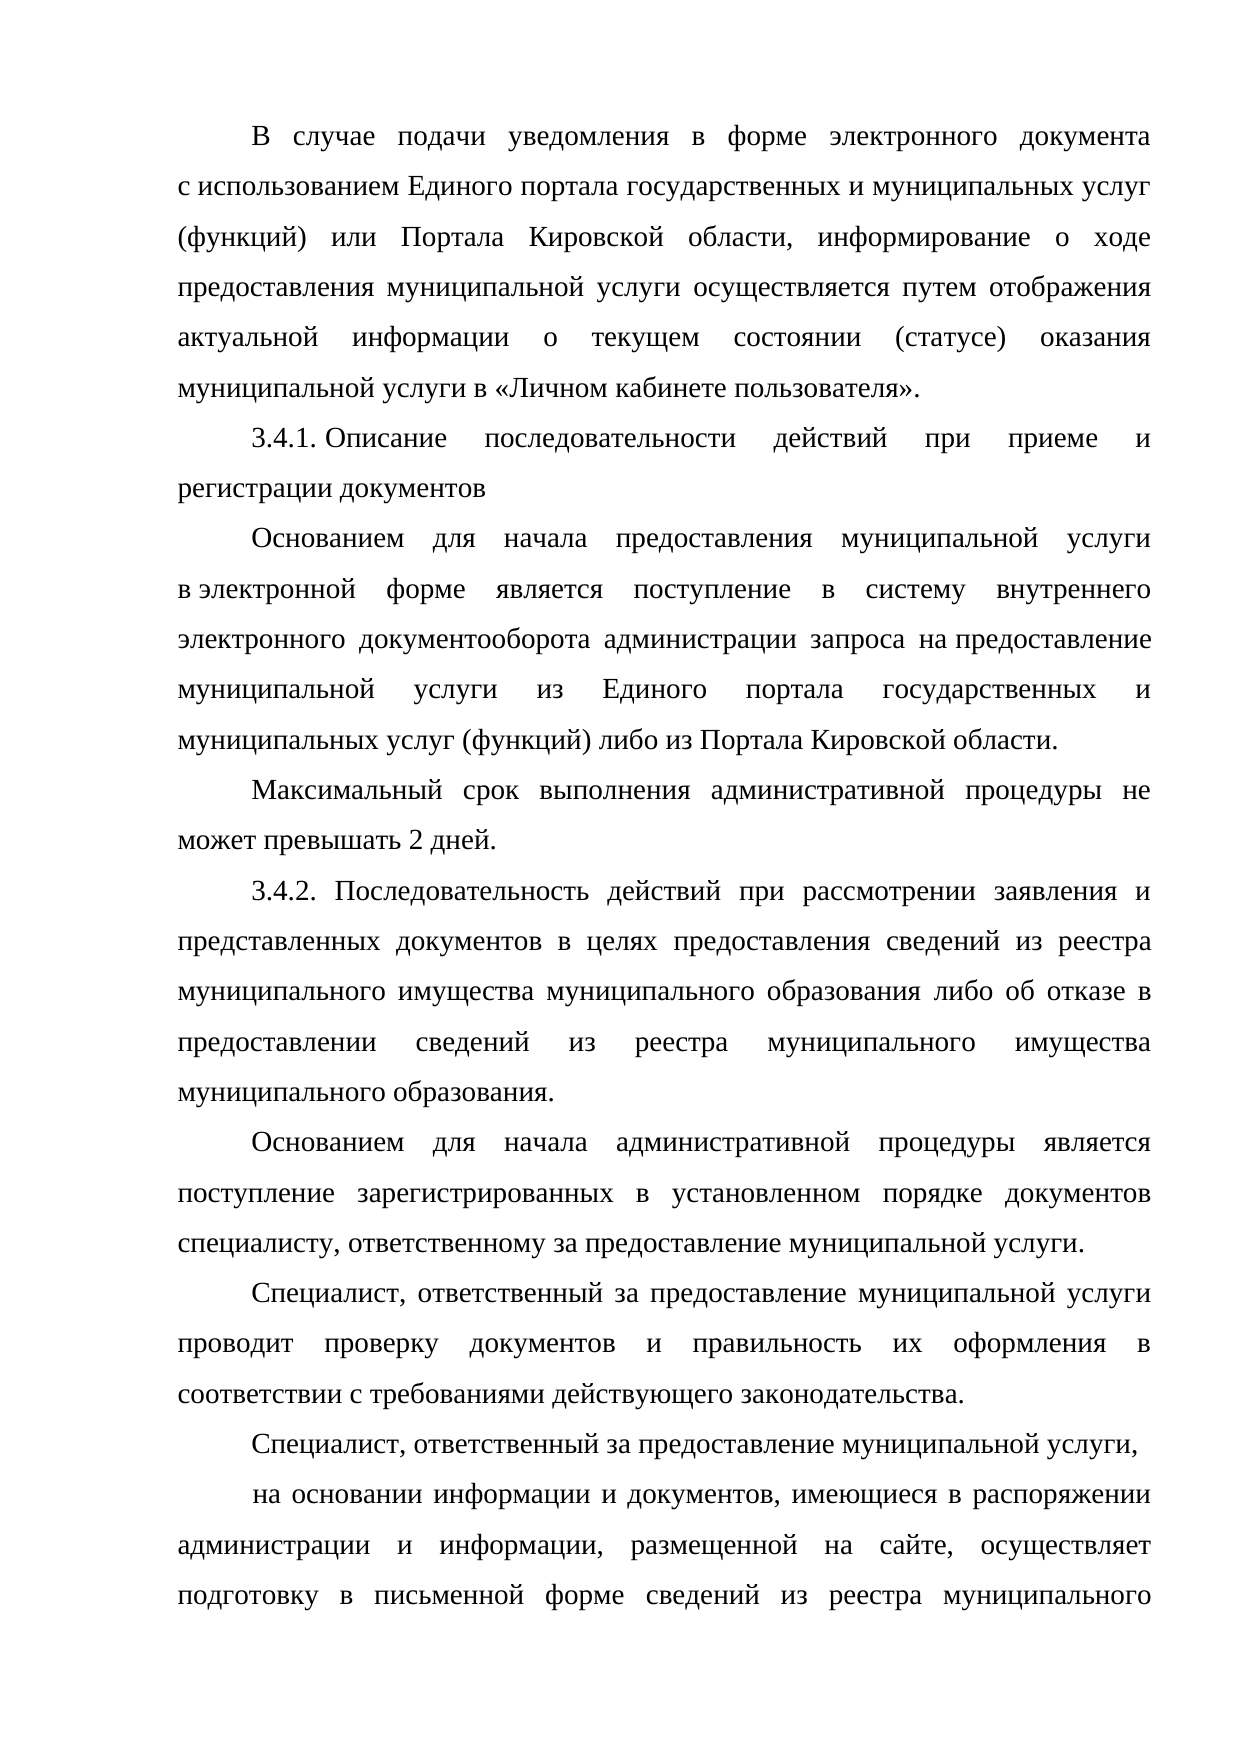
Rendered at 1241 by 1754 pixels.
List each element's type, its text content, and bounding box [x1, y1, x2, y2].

text В случае подачи уведомления в форме электронного документа с использованием Единого портала государственных и муниципальных услуг (функций) или Портала Кировской области, информирование о ходе предоставления муниципальной услуги осуществляется путем отображения актуальной информации о текущем состоянии (статусе) оказания муниципальной услуги в «Личном кабинете пользователя». [177, 118, 1152, 403]
text 3.4.2. Последовательность действий при рассмотрении заявления и представленных документов в целях предоставления сведений из реестра муниципального имущества муниципального образования либо об отказе в предоставлении сведений из реестра муниципального имущества муниципального образования. [177, 873, 1152, 1108]
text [177, 1477, 1152, 1611]
text Специалист, ответственный за предоставление муниципальной услуги проводит проверку документов и правильность их оформления в соответствии с требованиями действующего законодательства. [177, 1275, 1152, 1409]
text Максимальный срок выполнения административной процедуры не может превышать 2 дней. [177, 772, 1152, 856]
text 3.4.1. Описание последовательности действий при приеме и регистрации документов [177, 420, 1152, 504]
text Специалист, ответственный за предоставление муниципальной услуги, [177, 1426, 1152, 1460]
text Основанием для начала предоставления муниципальной услуги в электронной форме является поступление в систему внутреннего электронного документооборота администрации запроса на предоставление муниципальной услуги из Единого портала государственных и муниципальных услуг (функций) либо из Портала Кировской области. [177, 521, 1152, 755]
text Основанием для начала административной процедуры является поступление зарегистрированных в установленном порядке документов специалисту, ответственному за предоставление муниципальной услуги. [177, 1124, 1152, 1258]
